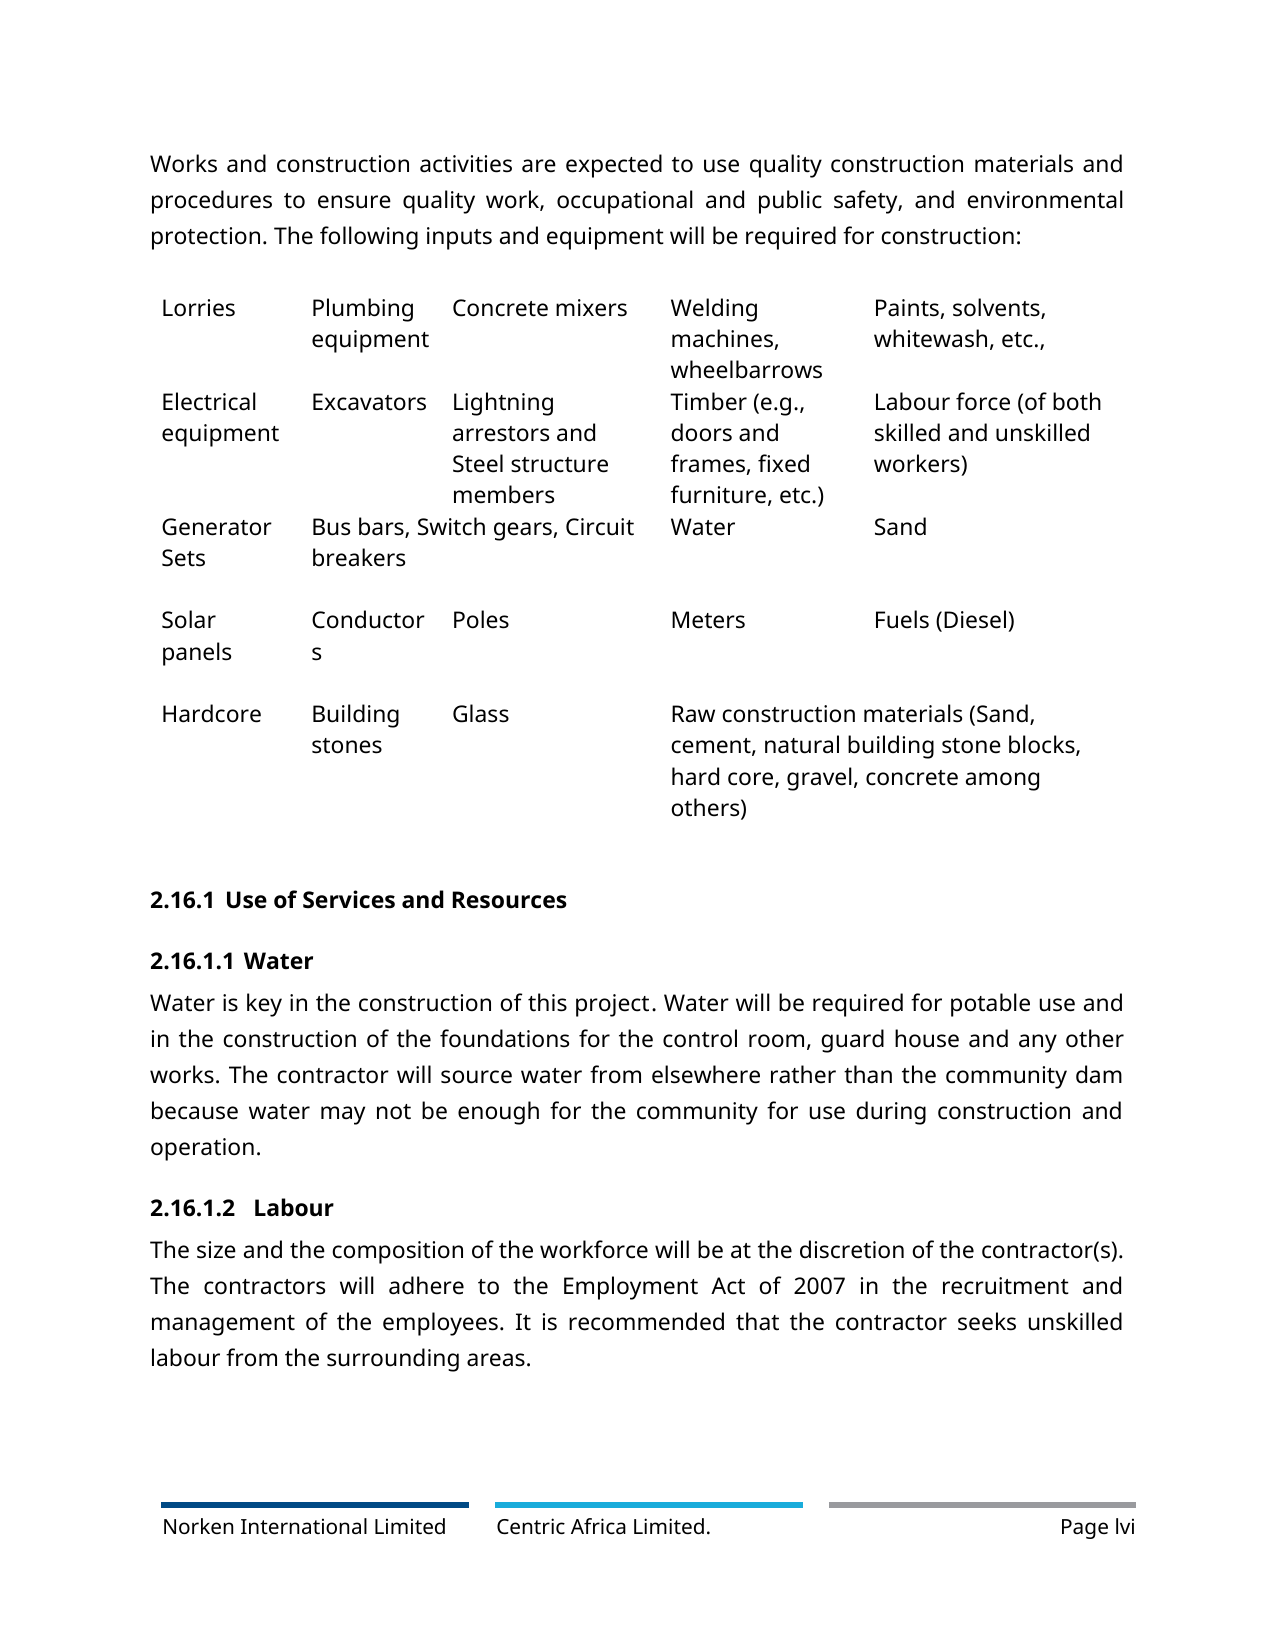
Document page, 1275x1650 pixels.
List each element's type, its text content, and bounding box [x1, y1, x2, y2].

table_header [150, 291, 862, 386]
subtitle Use of Services and Resources [150, 884, 1125, 915]
text Water is key in the construction of this project. Water will be required for potable use and in the construction of the foundations for the control room, guard house and any other works. The contractor will source water from elsewhere rather than the community dam because water may not be enough for the community for use during construction and operation. [150, 987, 1125, 1162]
text Works and construction activities are expected to use quality construction materials and procedures to ensure quality work, occupational and public safety, and environmental protection. The following inputs and equipment will be required for construction: [150, 148, 1125, 251]
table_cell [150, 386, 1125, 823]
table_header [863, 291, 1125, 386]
subtitle Water [150, 945, 1125, 976]
subtitle Labour [150, 1192, 1125, 1223]
text The size and the composition of the workforce will be at the discretion of the contractor(s). The contractors will adhere to the Employment Act of 2007 in the recruitment and management of the employees. It is recommended that the contractor seeks unskilled labour from the surrounding areas. [150, 1234, 1125, 1373]
